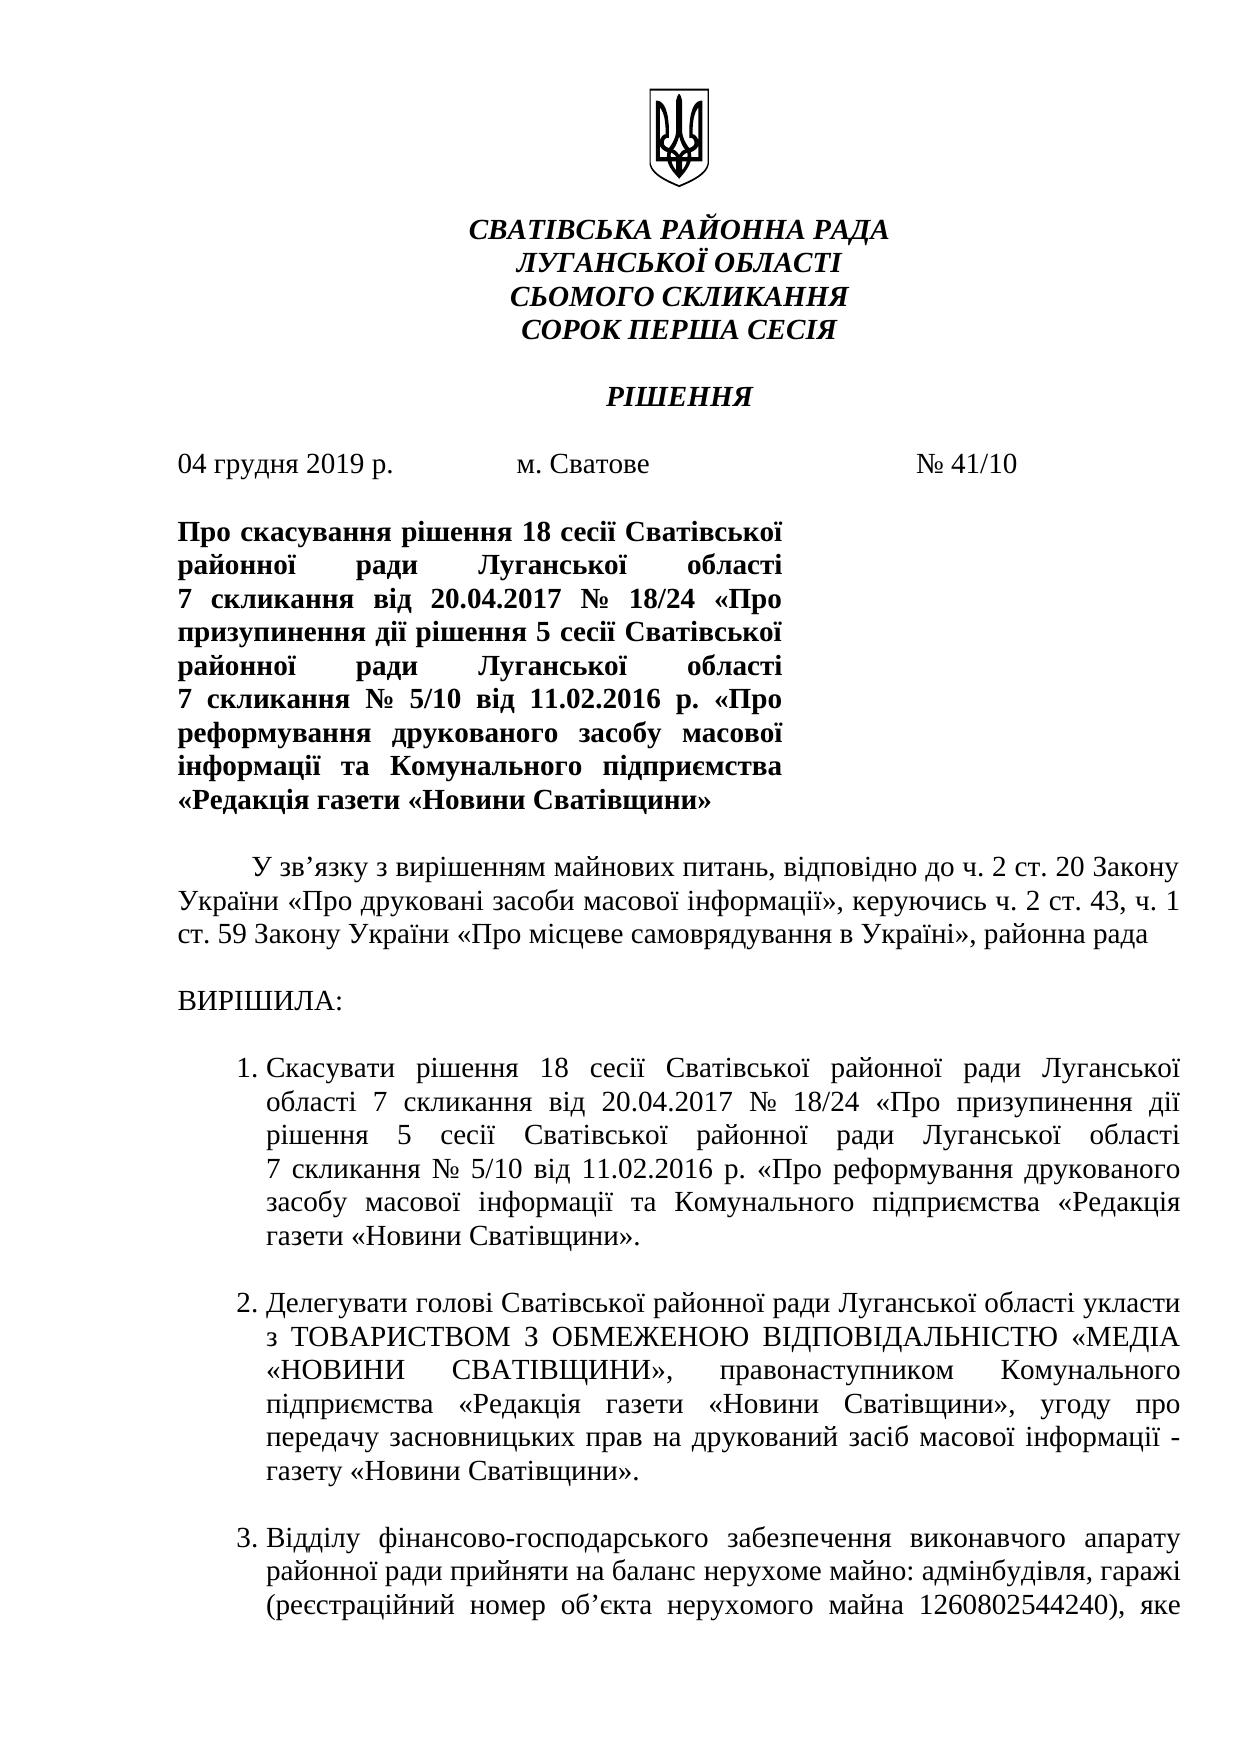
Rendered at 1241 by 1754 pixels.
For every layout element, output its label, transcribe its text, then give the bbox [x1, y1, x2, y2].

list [236, 1520, 1181, 1621]
text СВАТІВСЬКА РАЙОННА РАДА [177, 212, 1181, 245]
text Про скасування рішення 18 сесії Сватівської районної ради Луганської області 7 скликання від 20.04.2017 № 18/24 «Про призупинення дії рішення 5 сесії Сватівської районної ради Луганської області 7 скликання № 5/10 від 11.02.2016 р. «Про реформування друкованого засобу масової інформації та Комунального підприємства «Редакція газети «Новини Сватівщини» [177, 514, 783, 816]
list Делегувати голові Сватівської районної ради Луганської області укласти з ТОВАРИСТВОМ З ОБМЕЖЕНОЮ ВІДПОВІДАЛЬНІСТЮ «МЕДІА «НОВИНИ СВАТІВЩИНИ», правонаступником Комунального підприємства «Редакція газети «Новини Сватівщини», угоду про передачу засновницьких прав на друкований засіб масової інформації - газету «Новини Сватівщини». [236, 1285, 1181, 1486]
text СОРОК ПЕРША СЕСІЯ [177, 312, 1181, 346]
text ЛУГАНСЬКОЇ ОБЛАСТІ [177, 245, 1181, 279]
list Скасувати рішення 18 сесії Сватівської районної ради Луганської області 7 скликання від 20.04.2017 № 18/24 «Про призупинення дії рішення 5 сесії Сватівської районної ради Луганської області 7 скликання № 5/10 від 11.02.2016 р. «Про реформування друкованого засобу масової інформації та Комунального підприємства «Редакція газети «Новини Сватівщини». [236, 1050, 1181, 1252]
text У зв’язку з вирішенням майнових питань, відповідно до ч. 2 ст. 20 Закону України «Про друковані засоби масової інформації», керуючись ч. 2 ст. 43, ч. 1 ст. 59 Закону України «Про місцеве самоврядування в Україні», районна рада [177, 849, 1181, 950]
text СЬОМОГО СКЛИКАННЯ [177, 279, 1181, 312]
text 04 грудня 2019 р. м. Сватове № 41/10 [177, 447, 1181, 480]
text РІШЕННЯ [177, 379, 1181, 413]
text ВИРІШИЛА: [177, 983, 1181, 1017]
